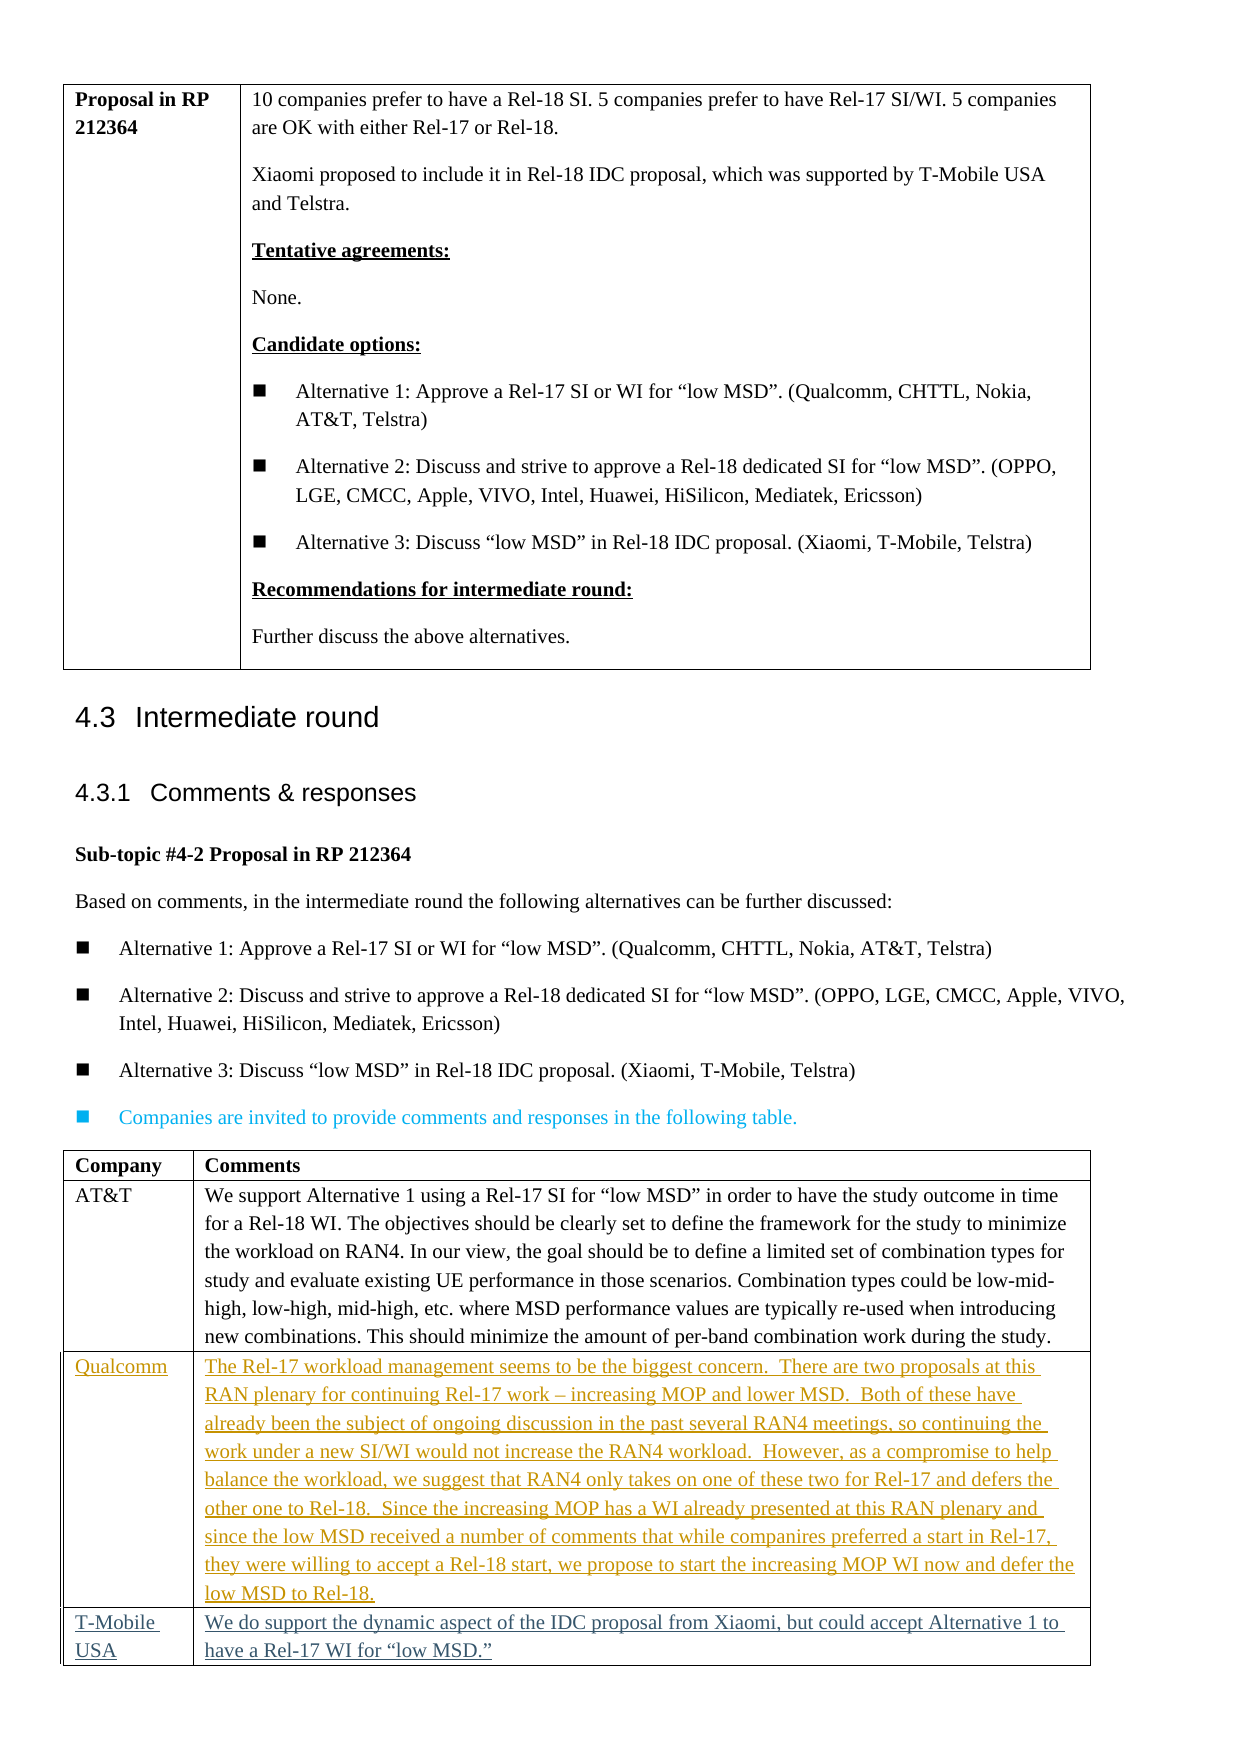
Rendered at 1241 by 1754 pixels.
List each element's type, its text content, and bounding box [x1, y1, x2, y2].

picture [501, 1114, 508, 1122]
table_cell We support Alternative 1 using a Rel-17 SI for “low MSD” in order to have the study outcome in time for a Rel-18 WI. The objectives should be clearly set to define the framework for the study to minimize the workload on RAN4. In our view, the goal should be to define a limited set of combination types for study and evaluate existing UE performance in those scenarios. Combination types could be low-mid-high, low-high, mid-high, etc. where MSD performance values are typically re-used when introducing new combinations. This should minimize the amount of per-band combination work during the study. [194, 1181, 1090, 1351]
list Alternative 3: Discuss “low MSD” in Rel-18 IDC proposal. (Xiaomi, T-Mobile, Telstra) [75, 1056, 1165, 1084]
picture [619, 1114, 626, 1122]
subtitle Intermediate round [75, 689, 1165, 745]
subtitle Comments & responses [75, 764, 1165, 821]
table_header Comments [194, 1151, 1090, 1180]
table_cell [64, 85, 240, 669]
text Sub-topic #4-2 Proposal in RP 212364 [75, 839, 1165, 868]
picture [527, 1114, 534, 1122]
table_cell [194, 1608, 1090, 1664]
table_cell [241, 85, 1090, 669]
table_header Company [64, 1151, 193, 1180]
table_cell [64, 1608, 193, 1664]
table_cell [194, 1352, 1090, 1607]
list Companies are invited to provide comments and responses in the following table. [75, 1103, 1165, 1132]
table_cell [64, 1352, 193, 1607]
text Based on comments, in the intermediate round the following alternatives can be further discussed: [75, 887, 1165, 915]
table_cell AT&T [64, 1181, 193, 1351]
list Alternative 1: Approve a Rel-17 SI or WI for “low MSD”. (Qualcomm, CHTTL, Nokia, AT&T, Telstra) [75, 934, 1165, 962]
list Alternative 2: Discuss and strive to approve a Rel-18 dedicated SI for “low MSD”. (OPPO, LGE, CMCC, Apple, VIVO, Intel, Huawei, HiSilicon, Mediatek, Ericsson) [75, 981, 1165, 1037]
